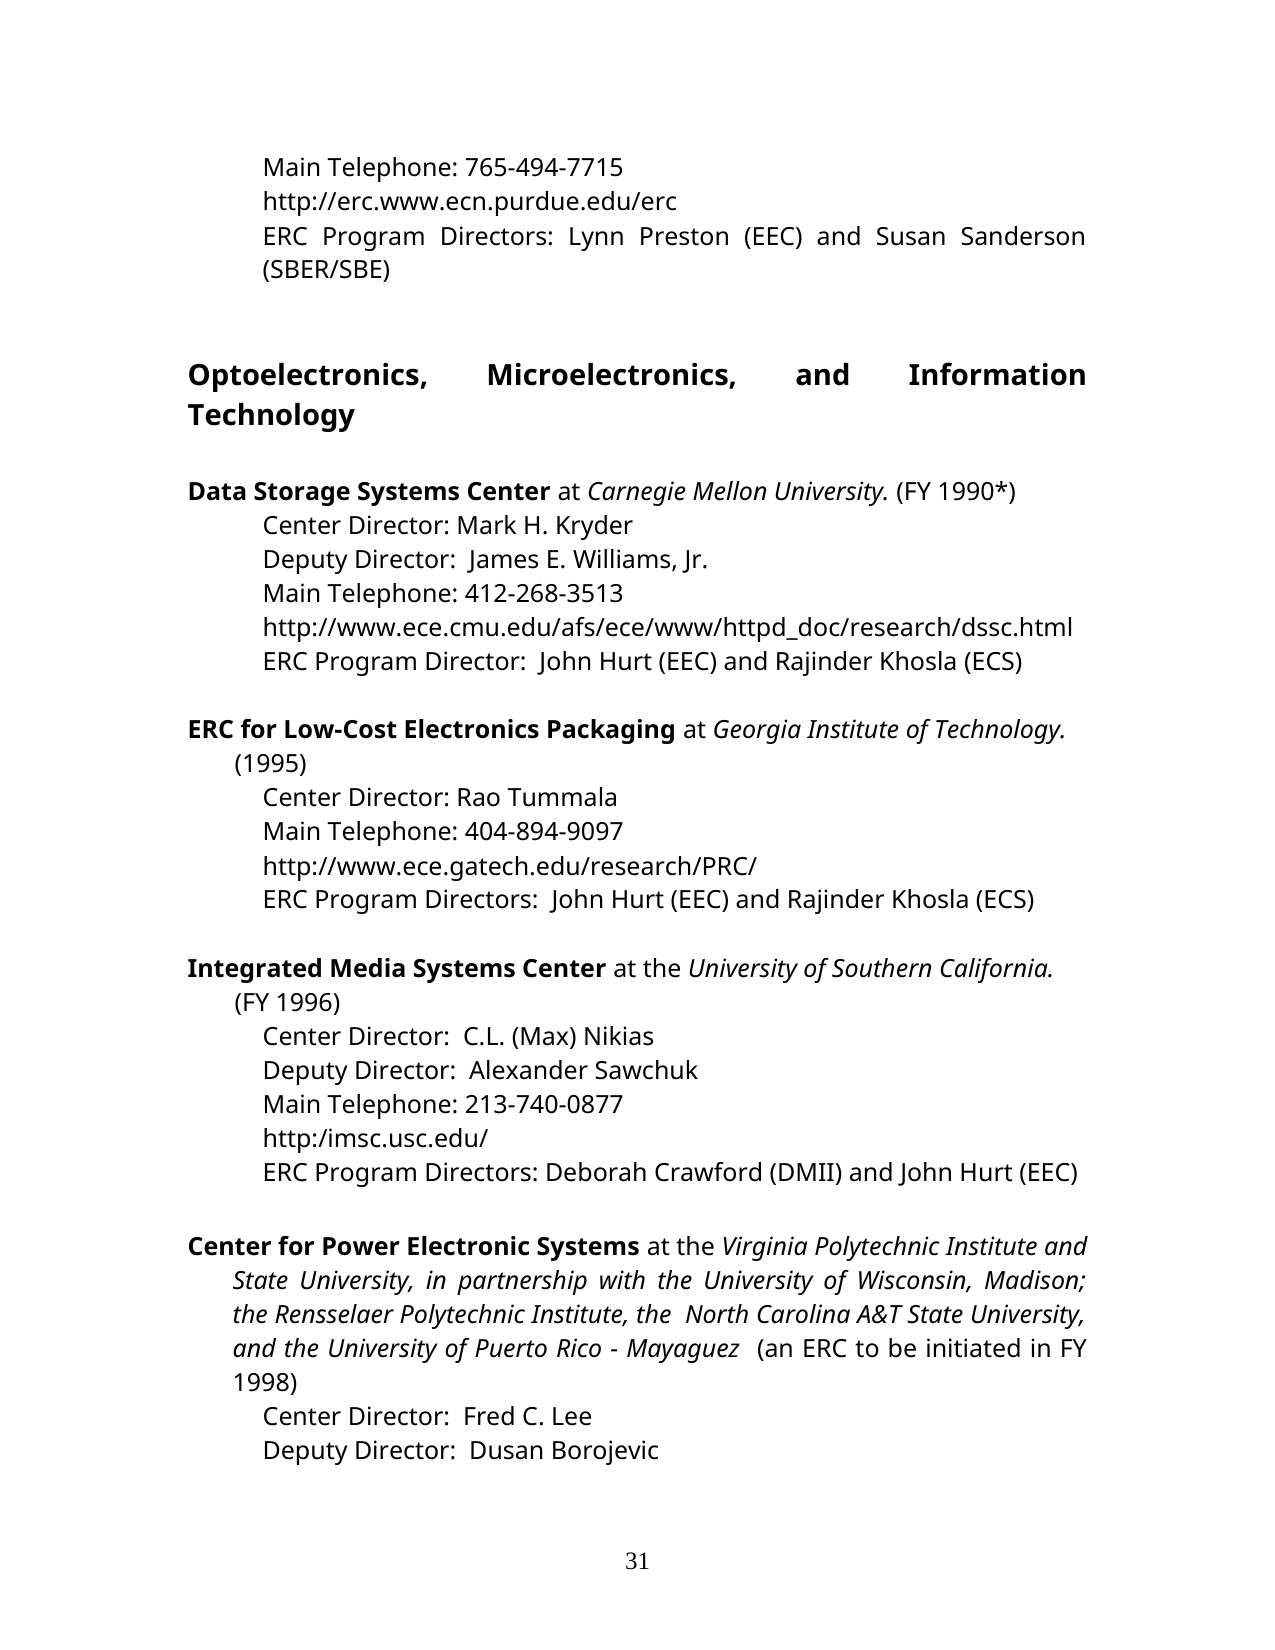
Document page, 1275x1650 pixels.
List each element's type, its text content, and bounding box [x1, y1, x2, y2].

text Deputy Director: James E. Williams, Jr. [262, 542, 1087, 576]
text (1995) [234, 746, 1087, 780]
text Deputy Director: Dusan Borojevic [187, 1433, 1087, 1467]
text Integrated Media Systems Center at the University of Southern California. [187, 950, 1087, 984]
text ERC Program Directors: Deborah Crawford (DMII) and John Hurt (EEC) [262, 1155, 1087, 1189]
text Main Telephone: 765-494-7715 [262, 150, 1087, 184]
text http:/imsc.usc.edu/ [262, 1121, 1087, 1155]
text Deputy Director: Alexander Sawchuk [262, 1052, 1087, 1087]
text Main Telephone: 213-740-0877 [262, 1087, 1087, 1121]
text Center Director: Mark H. Kryder [262, 507, 1087, 542]
text Center for Power Electronic Systems at the Virginia Polytechnic Institute and State University, in partnership with the University of Wisconsin, Madison; the Rensselaer Polytechnic Institute, the North Carolina A&T State University, and the University of Puerto Rico - Mayaguez (an ERC to be initiated in FY 1998) [187, 1228, 1087, 1399]
text Main Telephone: 404-894-9097 [262, 814, 1087, 848]
text http://erc.www.ecn.purdue.edu/erc [262, 184, 1087, 218]
text ERC Program Directors: Lynn Preston (EEC) and Susan Sanderson (SBER/SBE) [262, 218, 1087, 286]
text Center Director: C.L. (Max) Nikias [262, 1018, 1087, 1052]
text (FY 1996) [234, 984, 1087, 1018]
text Data Storage Systems Center at Carnegie Mellon University. (FY 1990*) [187, 473, 1087, 507]
text ERC Program Director: John Hurt (EEC) and Rajinder Khosla (ECS) [262, 644, 1087, 678]
text Main Telephone: 412-268-3513 [262, 576, 1087, 610]
text Optoelectronics, Microelectronics, and Information Technology [187, 354, 1087, 434]
text ERC Program Directors: John Hurt (EEC) and Rajinder Khosla (ECS) [262, 882, 1087, 916]
text http://www.ece.cmu.edu/afs/ece/www/httpd_doc/research/dssc.html [262, 610, 1087, 644]
text ERC for Low-Cost Electronics Packaging at Georgia Institute of Technology. [187, 712, 1087, 746]
text Center Director: Rao Tummala [262, 780, 1087, 814]
text http://www.ece.gatech.edu/research/PRC/ [262, 848, 1087, 882]
text Center Director: Fred C. Lee [187, 1399, 1087, 1433]
